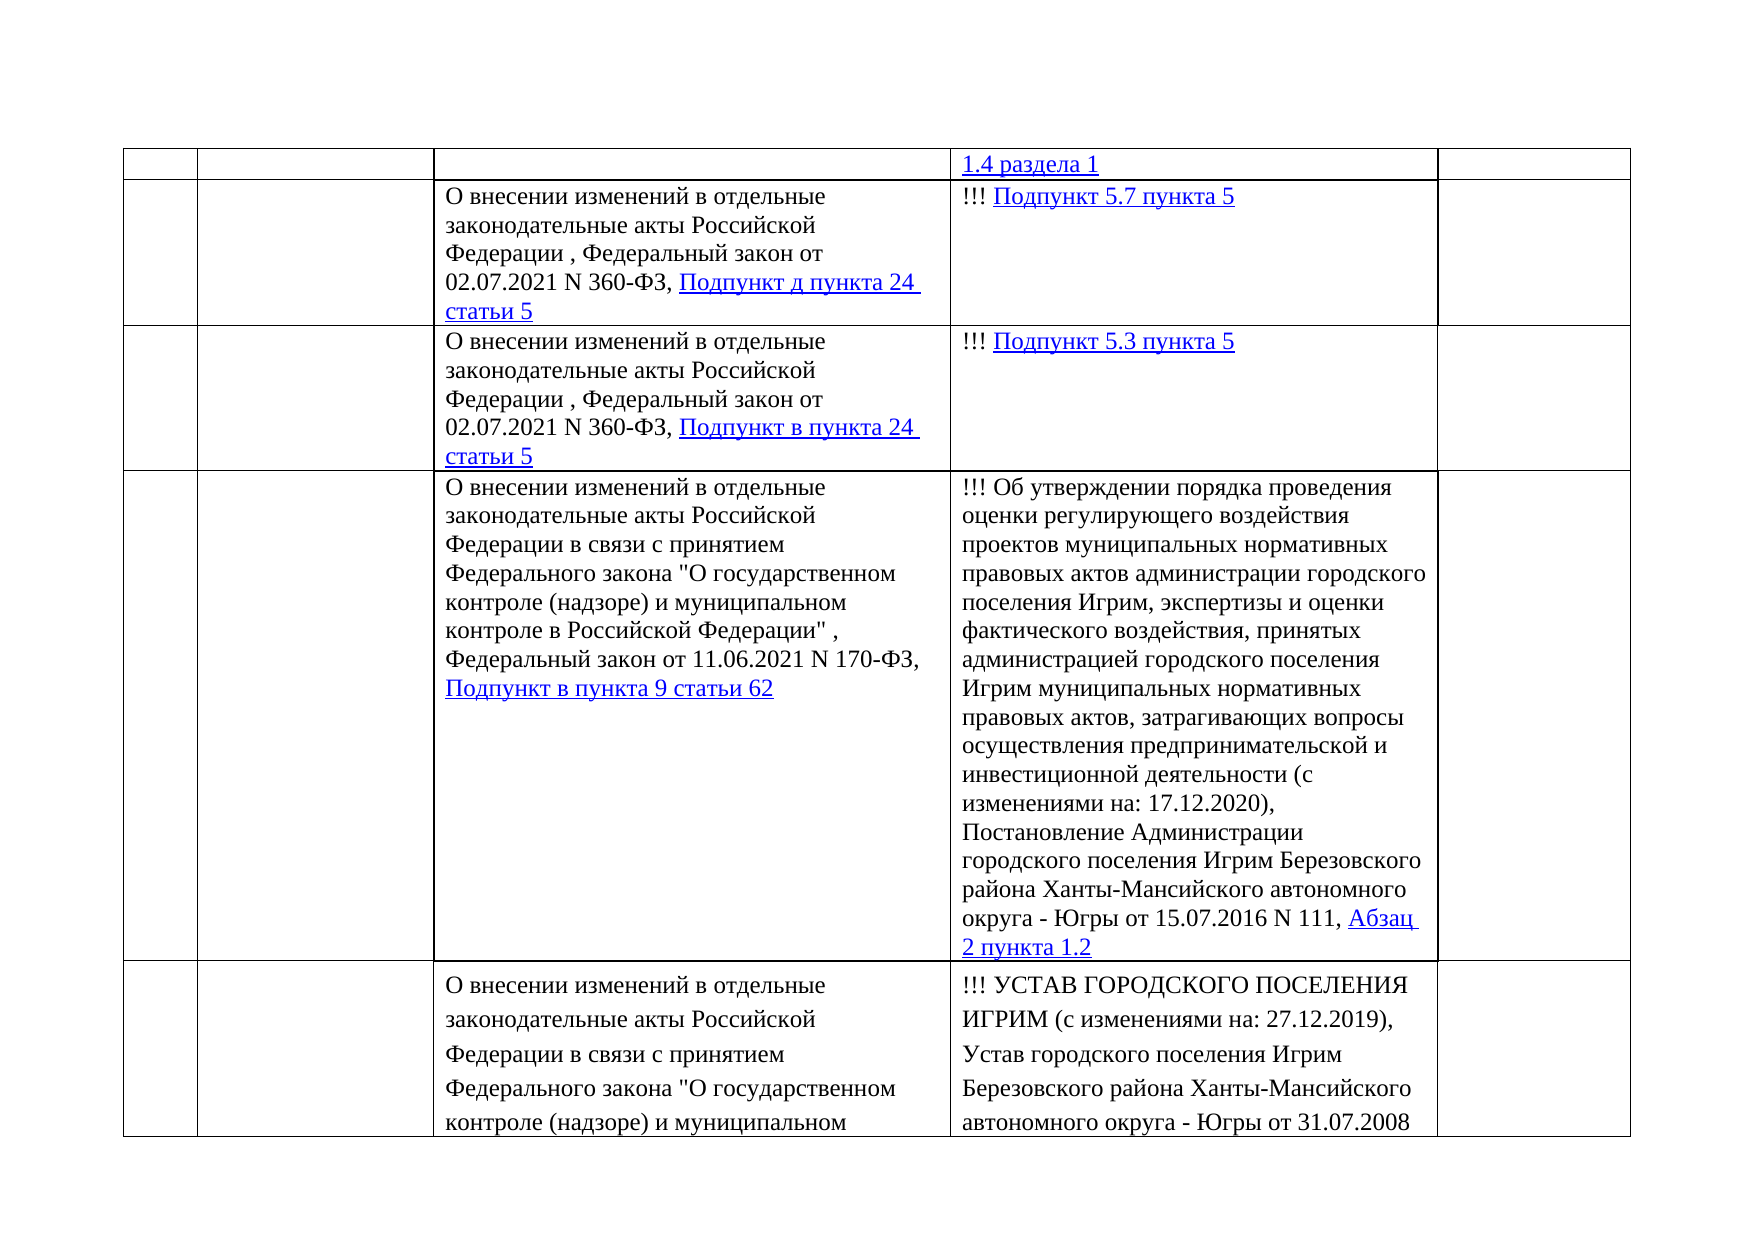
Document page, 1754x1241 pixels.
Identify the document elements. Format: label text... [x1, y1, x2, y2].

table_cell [951, 149, 1437, 179]
table_cell [124, 961, 197, 1136]
table_cell !!! Об утверждении порядка проведения оценки регулирующего воздействия проектов муниципальных нормативных правовых актов администрации городского поселения Игрим, экспертизы и оценки фактического воздействия, принятых администрацией городского поселения Игрим муниципальных нормативных правовых актов, затрагивающих вопросы осуществления предпринимательской и инвестиционной деятельности (с изменениями на: 17.12.2020), Постановление Администрации городского поселения Игрим Березовского района Ханты-Мансийского автономного округа - Югры от 15.07.2016 N 111, Абзац 2 пункта 1.2 [951, 472, 1437, 960]
table_cell О внесении изменений в отдельные законодательные акты Российской Федерации , Федеральный закон от 02.07.2021 N 360-ФЗ, Подпункт д пункта 24 статьи 5 [435, 181, 950, 325]
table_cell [435, 149, 950, 179]
table_cell [198, 961, 433, 1136]
table_cell [198, 149, 433, 179]
table_cell О внесении изменений в отдельные законодательные акты Российской Федерации , Федеральный закон от 02.07.2021 N 360-ФЗ, Подпункт в пункта 24 статьи 5 [435, 326, 950, 470]
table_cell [434, 962, 950, 1136]
table_cell [198, 326, 433, 470]
table_cell [1438, 961, 1630, 1136]
table_cell [124, 180, 197, 325]
table_cell [198, 180, 433, 325]
table_cell !!! Подпункт 5.3 пункта 5 [951, 326, 1437, 470]
table_cell [124, 471, 197, 960]
table_cell [1439, 471, 1630, 960]
table_cell [1438, 326, 1630, 470]
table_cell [951, 962, 1437, 1136]
table_cell [1439, 180, 1630, 325]
table_cell [1439, 149, 1630, 179]
table_cell [124, 326, 197, 470]
table_cell !!! Подпункт 5.7 пункта 5 [951, 181, 1437, 325]
table_cell [124, 149, 197, 179]
table_cell [198, 471, 433, 960]
